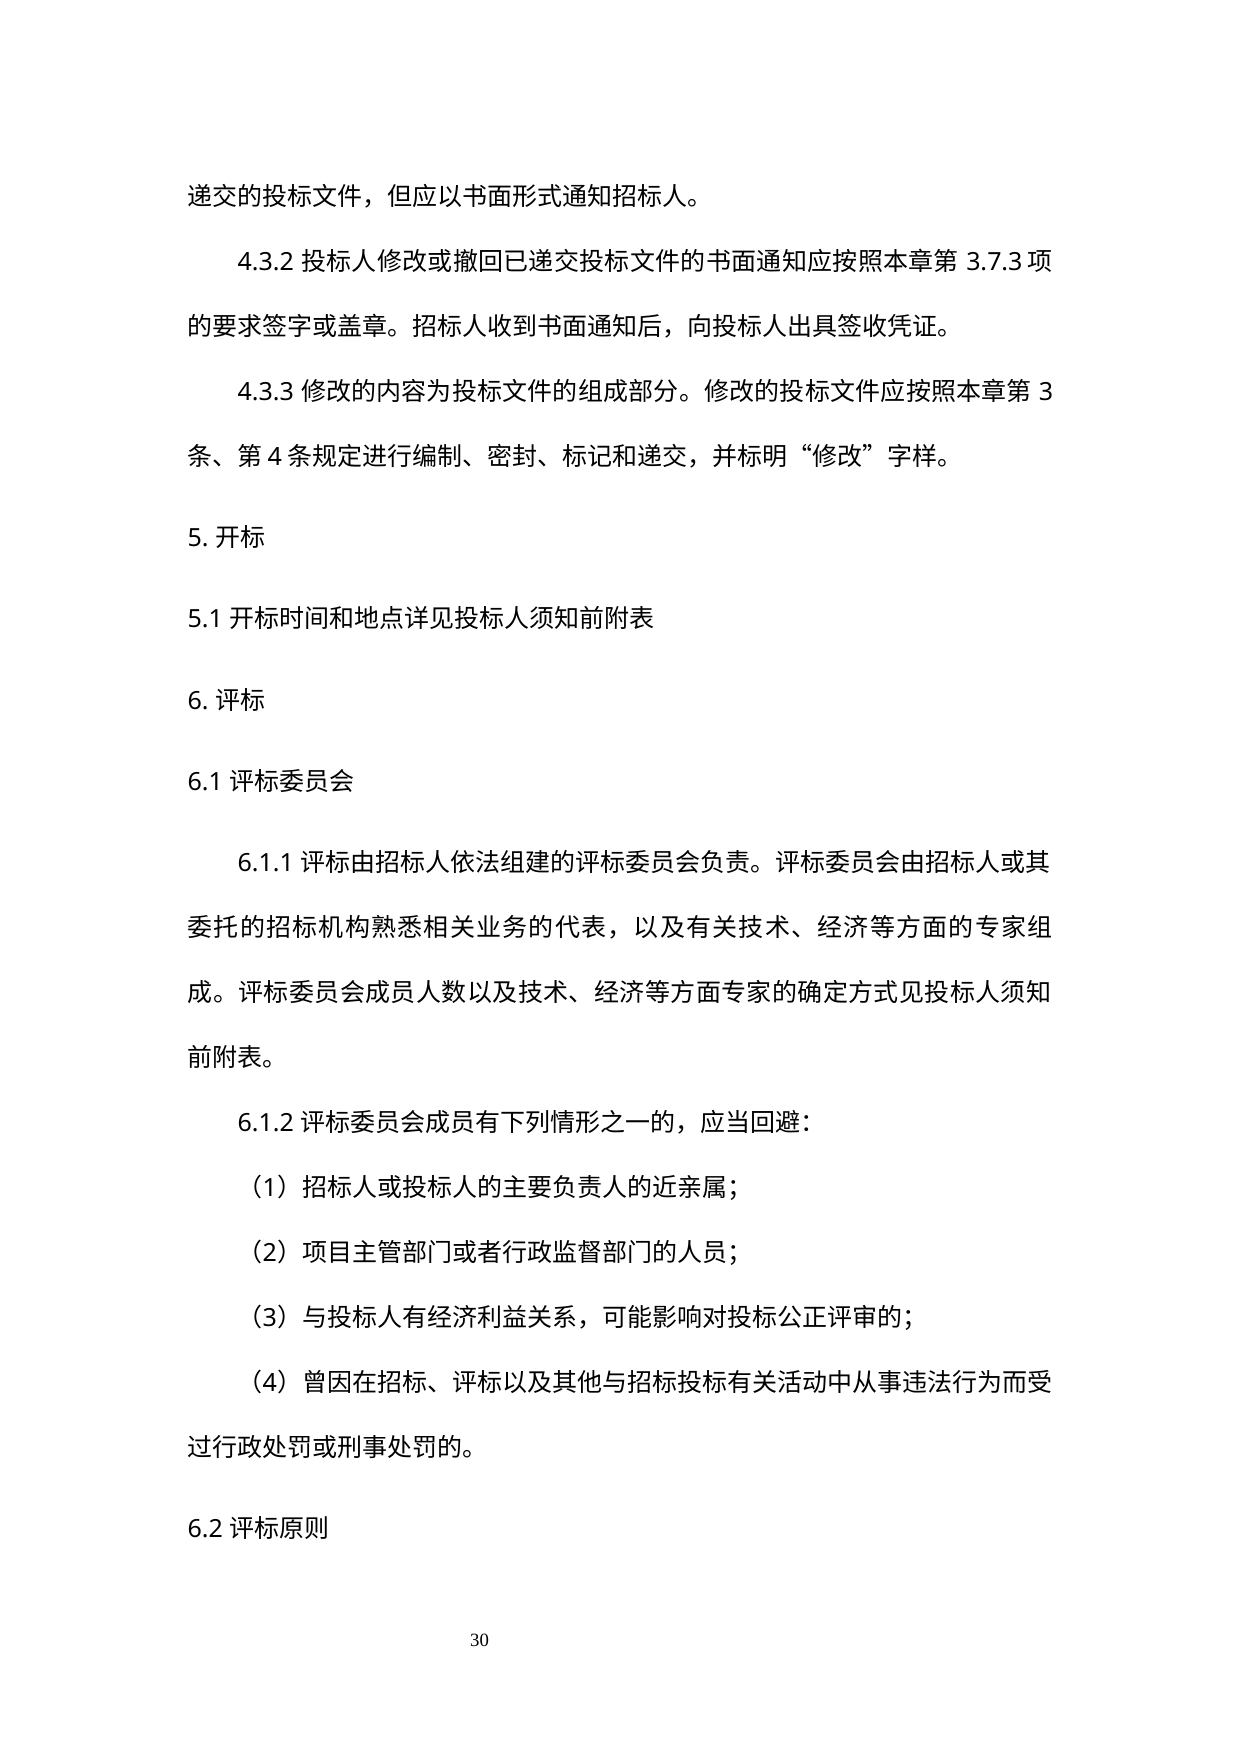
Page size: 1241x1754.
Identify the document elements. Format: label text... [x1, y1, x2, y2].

text （3）与投标人有经济利益关系，可能影响对投标公正评审的； [187, 1283, 1053, 1348]
text 6.1.2 评标委员会成员有下列情形之一的，应当回避： [187, 1088, 1053, 1153]
text 5. 开标 [187, 503, 1053, 568]
text （2）项目主管部门或者行政监督部门的人员； [187, 1218, 1053, 1283]
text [187, 162, 1053, 227]
text 4.3.2 投标人修改或撤回已递交投标文件的书面通知应按照本章第3.7.3项的要求签字或盖章。招标人收到书面通知后，向投标人出具签收凭证。 [187, 227, 1053, 357]
text 4.3.3 修改的内容为投标文件的组成部分。修改的投标文件应按照本章第3条、第4条规定进行编制、密封、标记和递交，并标明“修改”字样。 [187, 357, 1053, 487]
text （4）曾因在招标、评标以及其他与招标投标有关活动中从事违法行为而受过行政处罚或刑事处罚的。 [187, 1348, 1053, 1478]
text 5.1 开标时间和地点详见投标人须知前附表 [187, 584, 1053, 649]
text 6.1.1 评标由招标人依法组建的评标委员会负责。评标委员会由招标人或其委托的招标机构熟悉相关业务的代表，以及有关技术、经济等方面的专家组成。评标委员会成员人数以及技术、经济等方面专家的确定方式见投标人须知前附表。 [187, 828, 1053, 1088]
text 6.1 评标委员会 [187, 747, 1053, 812]
text 6. 评标 [187, 666, 1053, 731]
text （1）招标人或投标人的主要负责人的近亲属； [187, 1153, 1053, 1218]
text 6.2 评标原则 [187, 1494, 1053, 1559]
